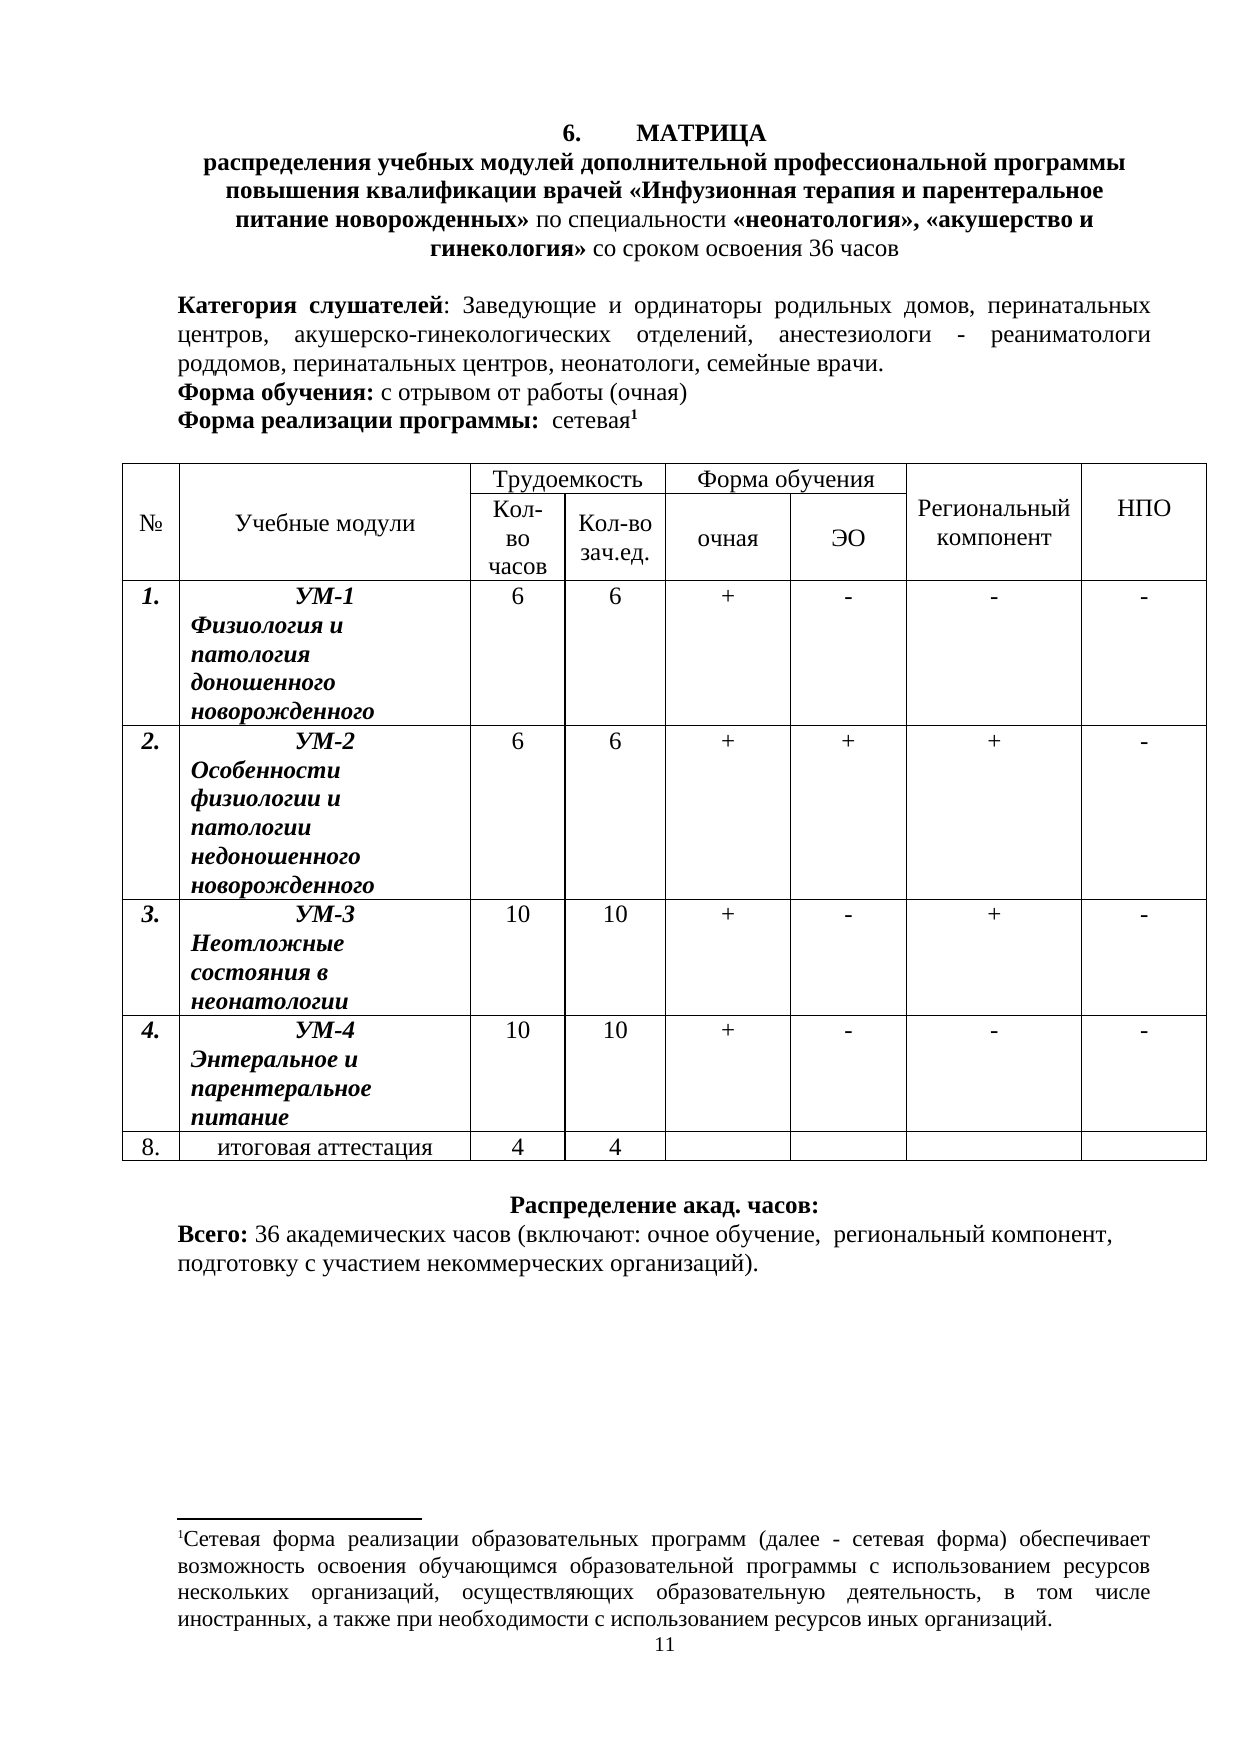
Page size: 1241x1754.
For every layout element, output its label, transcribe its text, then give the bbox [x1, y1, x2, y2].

table_cell - [1082, 581, 1206, 725]
table_cell УМ-1 Физиология и патология доношенного новорожденного [180, 581, 470, 725]
text Категория слушателей: Заведующие и ординаторы родильных домов, перинатальных центров, акушерско-гинекологических отделений, анестезиологи - реаниматологи роддомов, перинатальных центров, неонатологи, семейные врачи. [177, 291, 1152, 377]
table_header НПО [1082, 464, 1206, 580]
table_cell + [666, 900, 790, 1014]
table_cell 10 [471, 1016, 564, 1131]
table_cell [791, 1132, 906, 1160]
table_cell - [1082, 900, 1206, 1014]
table_cell - [907, 1016, 1081, 1131]
table_cell 10 [566, 900, 665, 1014]
table_cell + [666, 726, 790, 898]
table_cell УМ-4 Энтеральное и парентеральное питание [180, 1016, 470, 1131]
table_cell 4. [123, 1016, 179, 1131]
table_cell 6 [471, 581, 564, 725]
text Форма обучения: с отрывом от работы (очная) [177, 377, 1152, 406]
list МАТРИЦА [177, 118, 1152, 147]
table_cell УМ-2 Особенности физиологии и патологии недоношенного новорожденного [180, 726, 470, 898]
table_header № [123, 464, 179, 580]
table_cell Кол-во зач.ед. [566, 494, 665, 580]
table_cell + [666, 1016, 790, 1131]
table_cell + [907, 726, 1081, 898]
text распределения учебных модулей дополнительной профессиональной программы повышения квалификации врачей «Инфузионная терапия и парентеральное питание новорожденных» по специальности «неонатология», «акушерство и гинекология» со сроком освоения 36 часов [177, 147, 1152, 262]
text Форма реализации программы: сетевая [177, 406, 1152, 434]
table_cell - [907, 581, 1081, 725]
table_header Учебные модули [180, 464, 470, 580]
table_cell - [1082, 1016, 1206, 1131]
table_cell - [1082, 726, 1206, 898]
table_cell 10 [566, 1016, 665, 1131]
table_header Трудоемкость [471, 464, 665, 493]
table_cell [1082, 1132, 1206, 1160]
table_cell 4 [471, 1132, 564, 1160]
table_cell [666, 1132, 790, 1160]
table_cell + [791, 726, 906, 898]
table_cell очная [666, 494, 790, 580]
table_cell [907, 1132, 1081, 1160]
table_header Региональный компонент [907, 464, 1081, 580]
table_cell 8. [123, 1132, 179, 1160]
table_cell + [666, 581, 790, 725]
table_cell 6 [566, 581, 665, 725]
table_cell УМ-3 Неотложные состояния в неонатологии [180, 900, 470, 1014]
table_cell 6 [471, 726, 564, 898]
table_cell 2. [123, 726, 179, 898]
table_cell ЭО [791, 494, 906, 580]
text Распределение акад. часов: [177, 1190, 1152, 1219]
table_cell - [791, 581, 906, 725]
table_cell 1. [123, 581, 179, 725]
table_cell итоговая аттестация [180, 1132, 470, 1160]
table_cell 4 [566, 1132, 665, 1160]
table_cell 10 [471, 900, 564, 1014]
table_cell 6 [566, 726, 665, 898]
table_cell Кол-во часов [471, 494, 564, 580]
table_cell + [907, 900, 1081, 1014]
table_cell 3. [123, 900, 179, 1014]
table_header Форма обучения [666, 464, 906, 493]
table_cell - [791, 1016, 906, 1131]
table_cell - [791, 900, 906, 1014]
text Всего: 36 академических часов (включают: очное обучение, региональный компонент, подготовку с участием некоммерческих организаций). [177, 1219, 1152, 1276]
